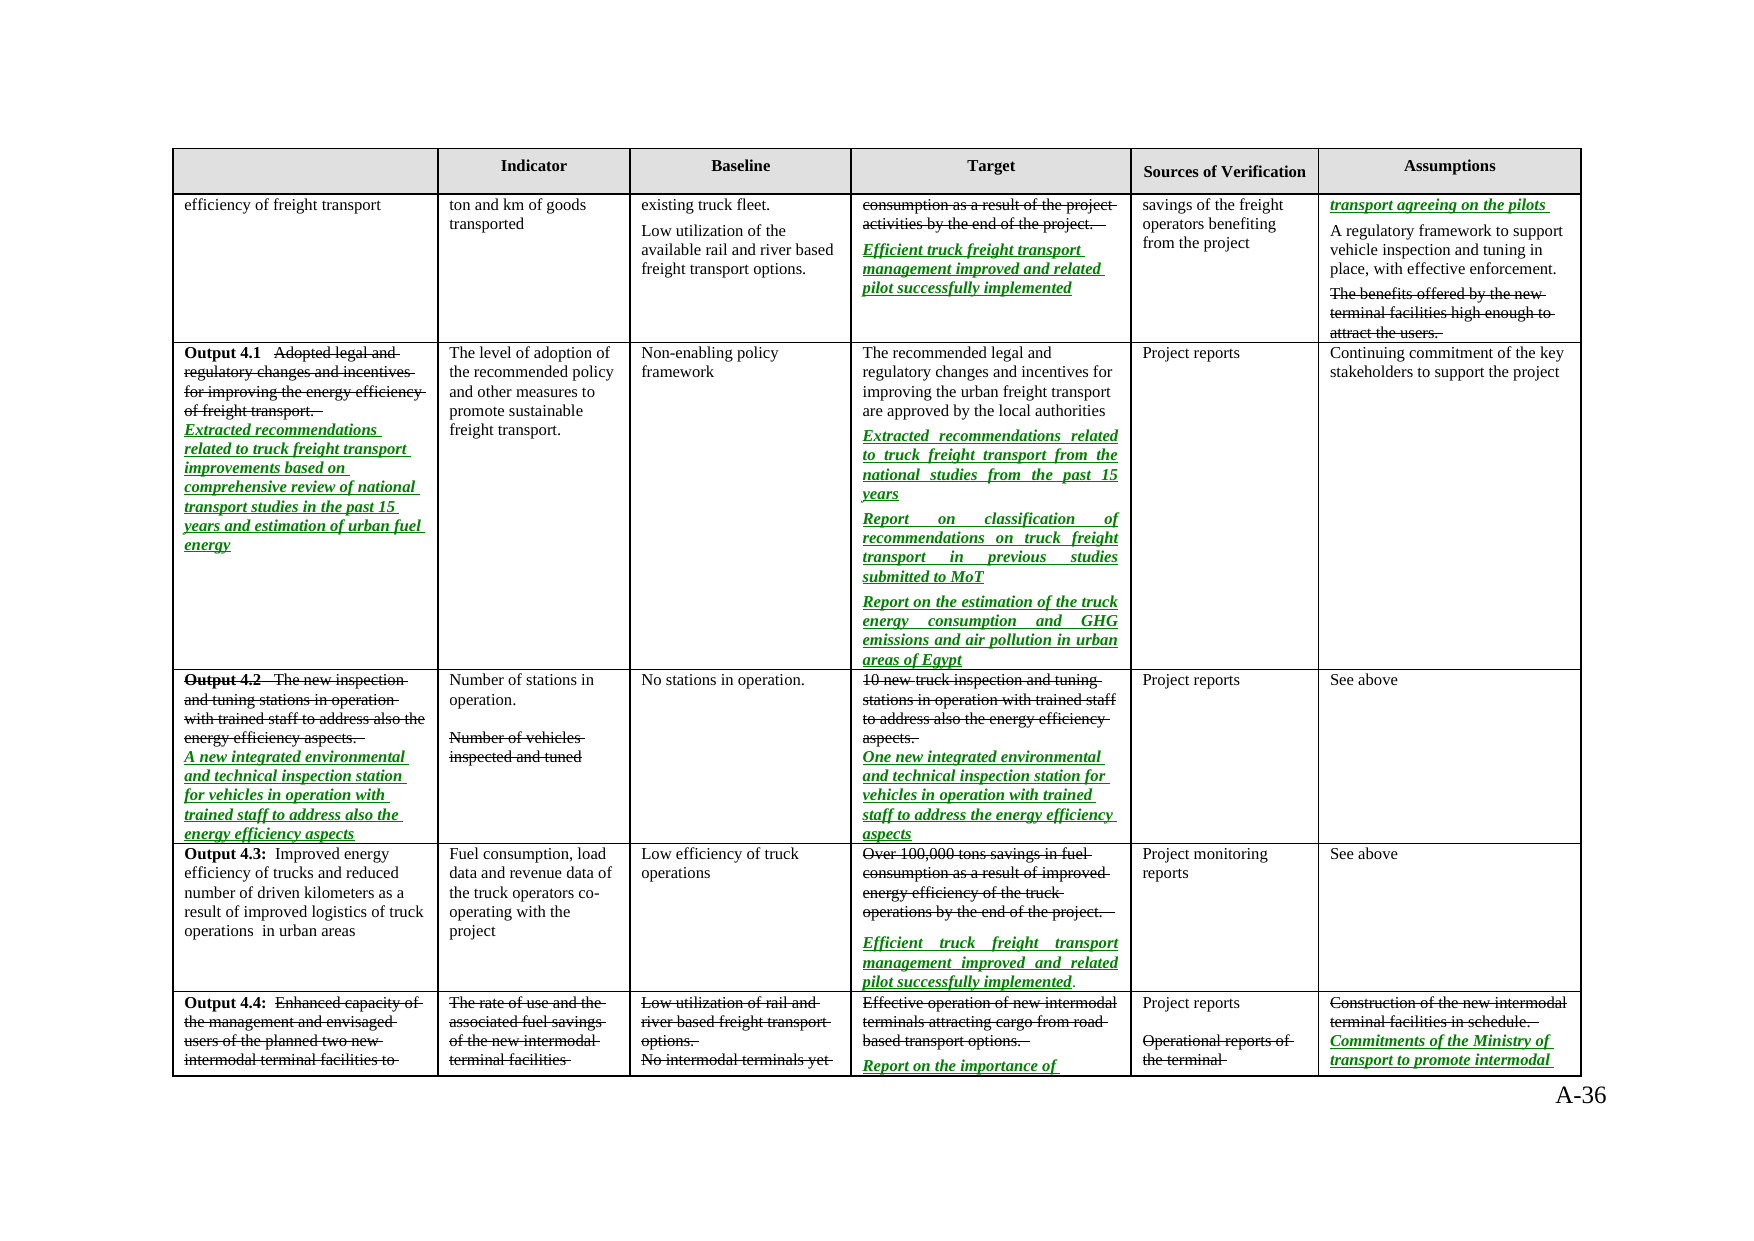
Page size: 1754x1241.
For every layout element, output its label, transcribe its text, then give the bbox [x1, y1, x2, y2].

table_header Baseline [631, 149, 850, 193]
table_cell See above [1319, 670, 1580, 843]
table_cell Over 100,000 tons savings in fuel consumption as a result of improved energy efficiency of the truck operations by the end of the project. Efficient truck freight transport management improved and related pilot successfully implemented. [852, 844, 1130, 991]
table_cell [1132, 992, 1318, 1075]
table_header [174, 149, 437, 193]
table_cell Fuel consumption, load data and revenue data of the truck operators co-operating with the project [439, 844, 629, 991]
table_cell 10 new truck inspection and tuning stations in operation with trained staff to address also the energy efficiency aspects. One new integrated environmental and technical inspection station for vehicles in operation with trained staff to address the energy efficiency aspects [852, 670, 1130, 843]
table_header Sources of Verification [1132, 149, 1318, 193]
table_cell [1319, 992, 1580, 1075]
table_cell Project monitoring reports [1132, 844, 1318, 991]
table_cell See above [1319, 844, 1580, 991]
table_cell Project reports [1132, 670, 1318, 843]
table_cell No stations in operation. [631, 670, 850, 843]
table_cell Output 4.2 The new inspection and tuning stations in operation with trained staff to address also the energy efficiency aspects. A new integrated environmental and technical inspection station for vehicles in operation with trained staff to address also the energy efficiency aspects [174, 670, 437, 843]
table_cell Output 4.3: Improved energy efficiency of trucks and reduced number of driven kilometers as a result of improved logistics of truck operations in urban areas [174, 844, 437, 991]
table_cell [852, 992, 1130, 1075]
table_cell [631, 992, 850, 1075]
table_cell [174, 992, 437, 1075]
table_cell Non-enabling policy framework [631, 343, 850, 668]
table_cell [631, 195, 850, 342]
table_header Target [852, 149, 1130, 193]
table_cell Output 4.1 Adopted legal and regulatory changes and incentives for improving the energy efficiency of freight transport. Extracted recommendations related to truck freight transport improvements based on comprehensive review of national transport studies in the past 15 years and estimation of urban fuel energy [174, 343, 437, 668]
table_cell The recommended legal and regulatory changes and incentives for improving the urban freight transport are approved by the local authorities Extracted recommendations related to truck freight transport from the national studies from the past 15 years Report on classification of recommendations on truck freight transport in previous studies submitted to MoT Report on the estimation of the truck energy consumption and GHG emissions and air pollution in urban areas of Egypt [852, 343, 1130, 668]
table_cell Number of stations in operation. Number of vehicles inspected and tuned [439, 670, 629, 843]
table_cell Continuing commitment of the key stakeholders to support the project [1319, 343, 1580, 668]
table_header Indicator [439, 149, 629, 193]
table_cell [439, 992, 629, 1075]
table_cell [174, 195, 437, 342]
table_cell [439, 195, 629, 342]
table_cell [852, 195, 1130, 342]
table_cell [1132, 195, 1318, 342]
table_header Assumptions [1319, 149, 1580, 193]
table_cell Project reports [1132, 343, 1318, 668]
table_cell Low efficiency of truck operations [631, 844, 850, 991]
table_cell The level of adoption of the recommended policy and other measures to promote sustainable freight transport. [439, 343, 629, 668]
